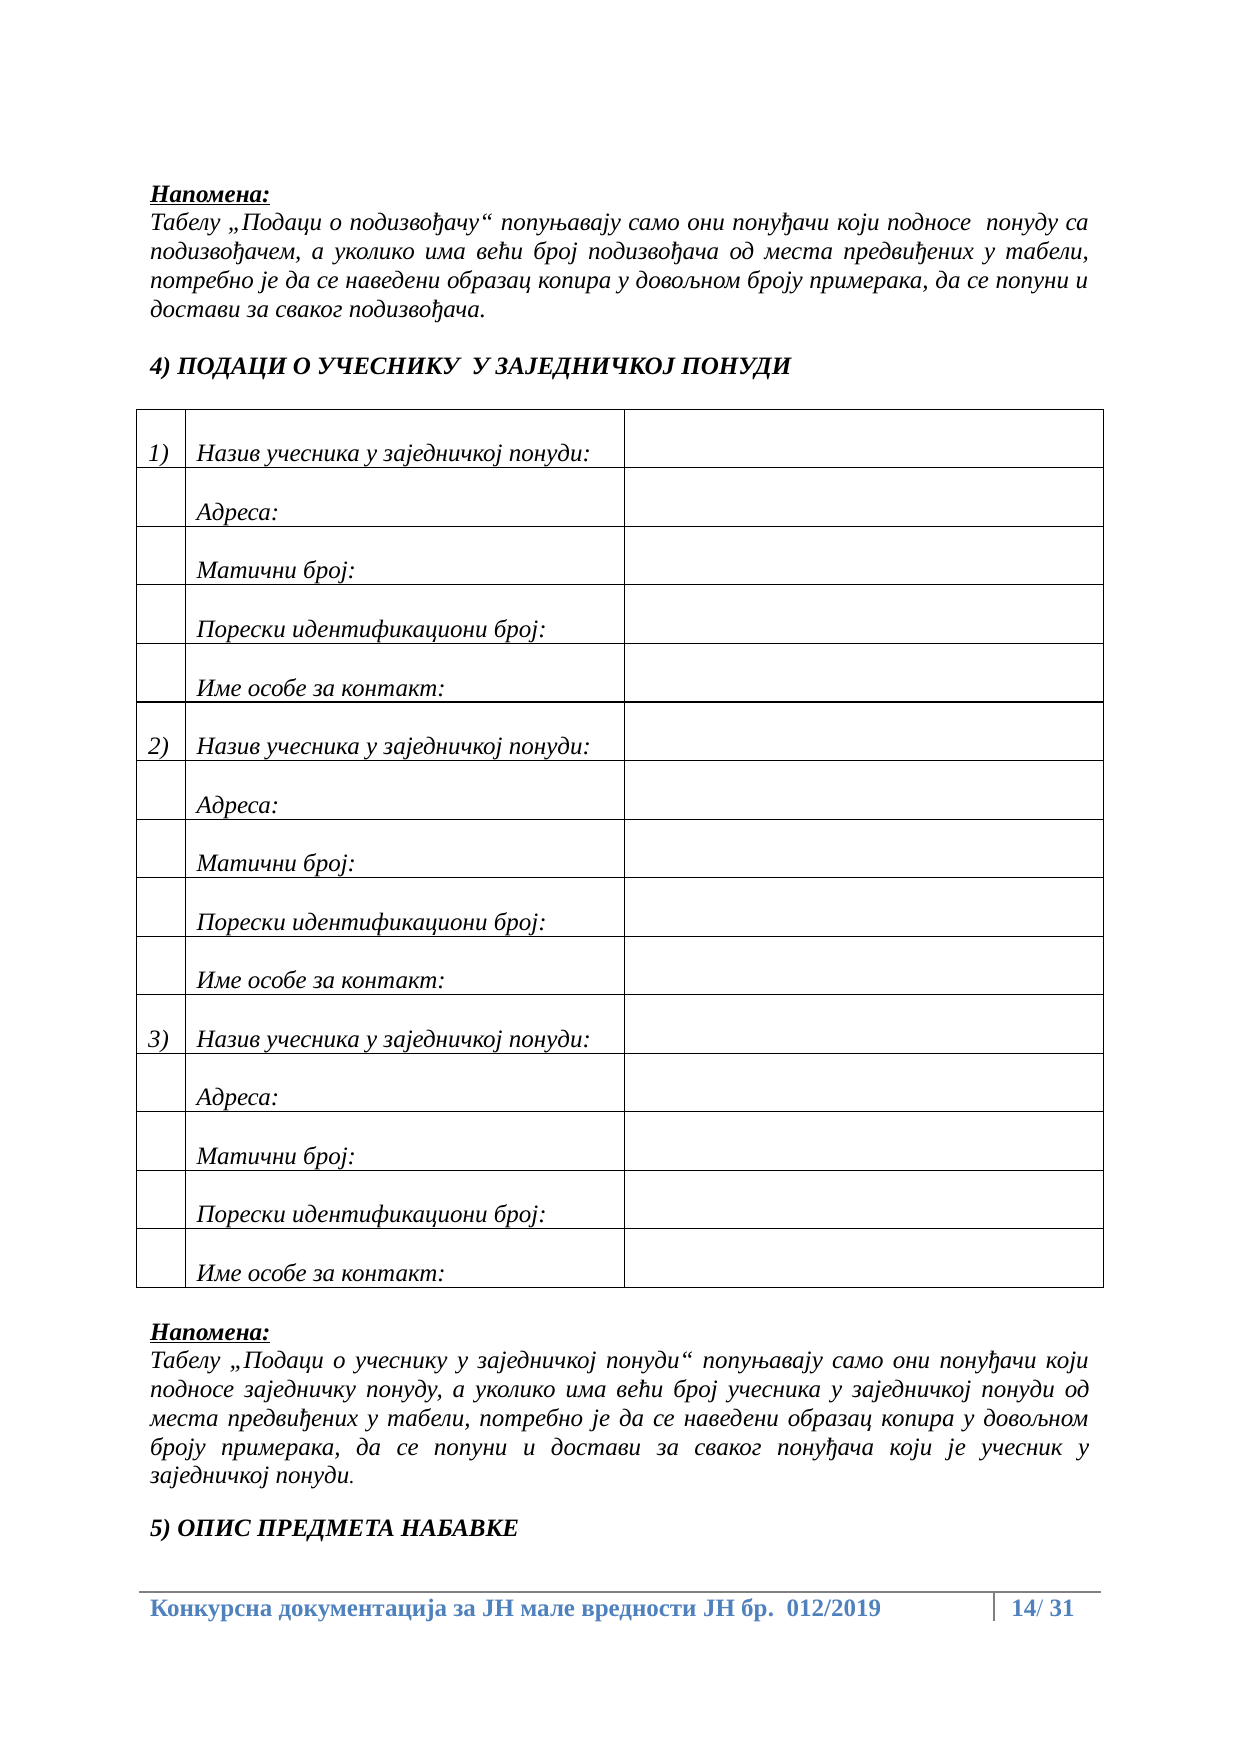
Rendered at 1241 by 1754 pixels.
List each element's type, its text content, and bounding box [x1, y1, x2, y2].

table_cell [137, 878, 185, 936]
table_cell [625, 761, 1103, 818]
table_header 1) [137, 410, 185, 467]
table_cell 2) [137, 703, 185, 760]
table_cell [625, 1229, 1103, 1287]
table_cell Порески идентификациони број: [186, 878, 624, 936]
table_cell Адреса: [186, 468, 624, 526]
table_cell [137, 1054, 185, 1111]
table_cell [625, 703, 1103, 760]
text Табелу „Подаци о подизвођачу“ попуњавају само они понуђачи који подносе понуду са подизвођачем, а уколико има већи број подизвођача од места предвиђених у табели, потребно је да се наведени образац копира у довољном броју примерака, да се попуни и достави за сваког подизвођача. [150, 207, 1090, 322]
table_cell Име особе за контакт: [186, 644, 624, 701]
table_cell [625, 820, 1103, 877]
text Табелу „Подаци о учеснику у заједничкој понуди“ попуњавају само они понуђачи који подносе заједничку понуду, а уколико има већи број учесника у заједничкој понуди од места предвиђених у табели, потребно је да се наведени образац копира у довољном броју примерака, да се попуни и достави за сваког понуђача који је учесник у заједничкој понуди. [150, 1345, 1090, 1489]
table_cell Порески идентификациони број: [186, 1171, 624, 1228]
table_cell [625, 644, 1103, 701]
table_cell [625, 995, 1103, 1053]
table_cell Назив учесника у заједничкој понуди: [186, 703, 624, 760]
table_cell [137, 585, 185, 643]
text 5) ОПИС ПРЕДМЕТА НАБАВКЕ [150, 1513, 1090, 1542]
text Напомена: [150, 179, 1090, 207]
table_cell Адреса: [186, 1054, 624, 1111]
table_cell [137, 527, 185, 584]
table_cell [625, 585, 1103, 643]
table_cell Матични број: [186, 820, 624, 877]
table_header [625, 410, 1103, 467]
table_cell Адреса: [186, 761, 624, 818]
table_cell 3) [137, 995, 185, 1053]
table_cell [625, 1054, 1103, 1111]
table_cell Име особе за контакт: [186, 937, 624, 994]
table_cell Назив учесника у заједничкој понуди: [186, 995, 624, 1053]
table_cell [137, 1229, 185, 1287]
table_cell [137, 820, 185, 877]
table_cell [137, 1171, 185, 1228]
table_cell [625, 527, 1103, 584]
table_cell [625, 937, 1103, 994]
table_cell [137, 1112, 185, 1170]
table_cell Име особе за контакт: [186, 1229, 624, 1287]
table_cell [625, 1112, 1103, 1170]
table_cell [625, 878, 1103, 936]
table_cell [137, 468, 185, 526]
table_cell [625, 468, 1103, 526]
table_cell [137, 937, 185, 994]
table_cell Матични број: [186, 527, 624, 584]
table_cell [137, 761, 185, 818]
table_header Назив учесника у заједничкој понуди: [186, 410, 624, 467]
table_cell [137, 644, 185, 701]
table_cell [625, 1171, 1103, 1228]
table_cell Матични број: [186, 1112, 624, 1170]
text 4) ПОДАЦИ О УЧЕСНИКУ У ЗАЈЕДНИЧКОЈ ПОНУДИ [150, 351, 1090, 380]
table_cell Порески идентификациони број: [186, 585, 624, 643]
text Напомена: [150, 1317, 1090, 1345]
